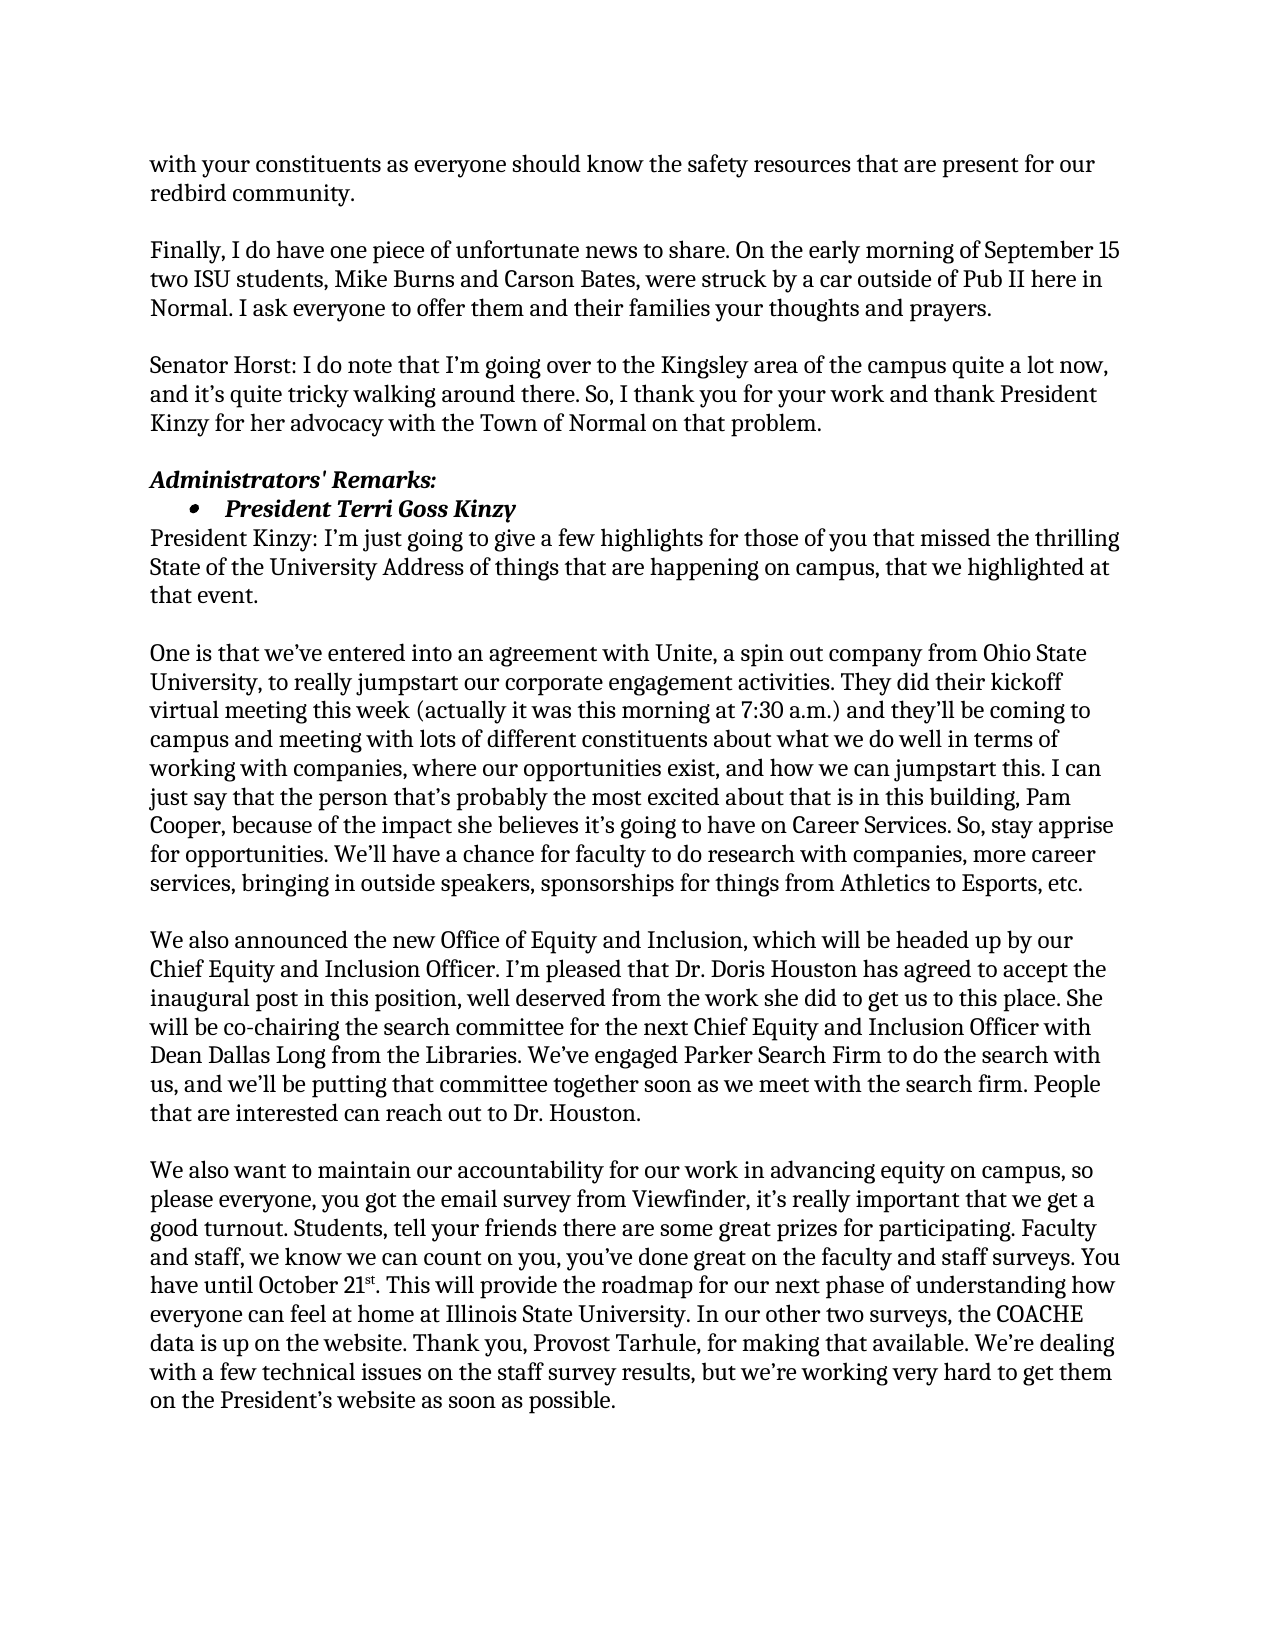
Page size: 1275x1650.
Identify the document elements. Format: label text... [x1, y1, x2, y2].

text President Kinzy: I’m just going to give a few highlights for those of you that missed the thrilling State of the University Address of things that are happening on campus, that we highlighted at that event. [150, 524, 1125, 610]
text We also announced the new Office of Equity and Inclusion, which will be headed up by our Chief Equity and Inclusion Officer. I’m pleased that Dr. Doris Houston has agreed to accept the inaugural post in this position, well deserved from the work she did to get us to this place. She will be co-chairing the search committee for the next Chief Equity and Inclusion Officer with Dean Dallas Long from the Libraries. We’ve engaged Parker Search Firm to do the search with us, and we’ll be putting that committee together soon as we meet with the search firm. People that are interested can reach out to Dr. Houston. [150, 926, 1125, 1127]
list President Terri Goss Kinzy [187, 495, 1125, 524]
text Senator Horst: I do note that I’m going over to the Kingsley area of the campus quite a lot now, and it’s quite tricky walking around there. So, I thank you for your work and thank President Kinzy for her advocacy with the Town of Normal on that problem. [150, 351, 1125, 437]
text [150, 150, 1125, 207]
text One is that we’ve entered into an agreement with Unite, a spin out company from Ohio State University, to really jumpstart our corporate engagement activities. They did their kickoff virtual meeting this week (actually it was this morning at 7:30 a.m.) and they’ll be coming to campus and meeting with lots of different constituents about what we do well in terms of working with companies, where our opportunities exist, and how we can jumpstart this. I can just say that the person that’s probably the most excited about that is in this building, Pam Cooper, because of the impact she believes it’s going to have on Career Services. So, stay apprise for opportunities. We’ll have a chance for faculty to do research with companies, more career services, bringing in outside speakers, sponsorships for things from Athletics to Esports, etc. [150, 639, 1125, 897]
text Finally, I do have one piece of unfortunate news to share. On the early morning of September 15 two ISU students, Mike Burns and Carson Bates, were struck by a car outside of Pub II here in Normal. I ask everyone to offer them and their families your thoughts and prayers. [150, 236, 1125, 322]
text We also want to maintain our accountability for our work in advancing equity on campus, so please everyone, you got the email survey from Viewfinder, it’s really important that we get a good turnout. Students, tell your friends there are some great prizes for participating. Faculty and staff, we know we can count on you, you’ve done great on the faculty and staff surveys. You have until October 21st. This will provide the roadmap for our next phase of understanding how everyone can feel at home at Illinois State University. In our other two surveys, the COACHE data is up on the website. Thank you, Provost Tarhule, for making that available. We’re dealing with a few technical issues on the staff survey results, but we’re working very hard to get them on the President’s website as soon as possible. [150, 1156, 1125, 1415]
text Administrators' Remarks: [150, 466, 1125, 495]
